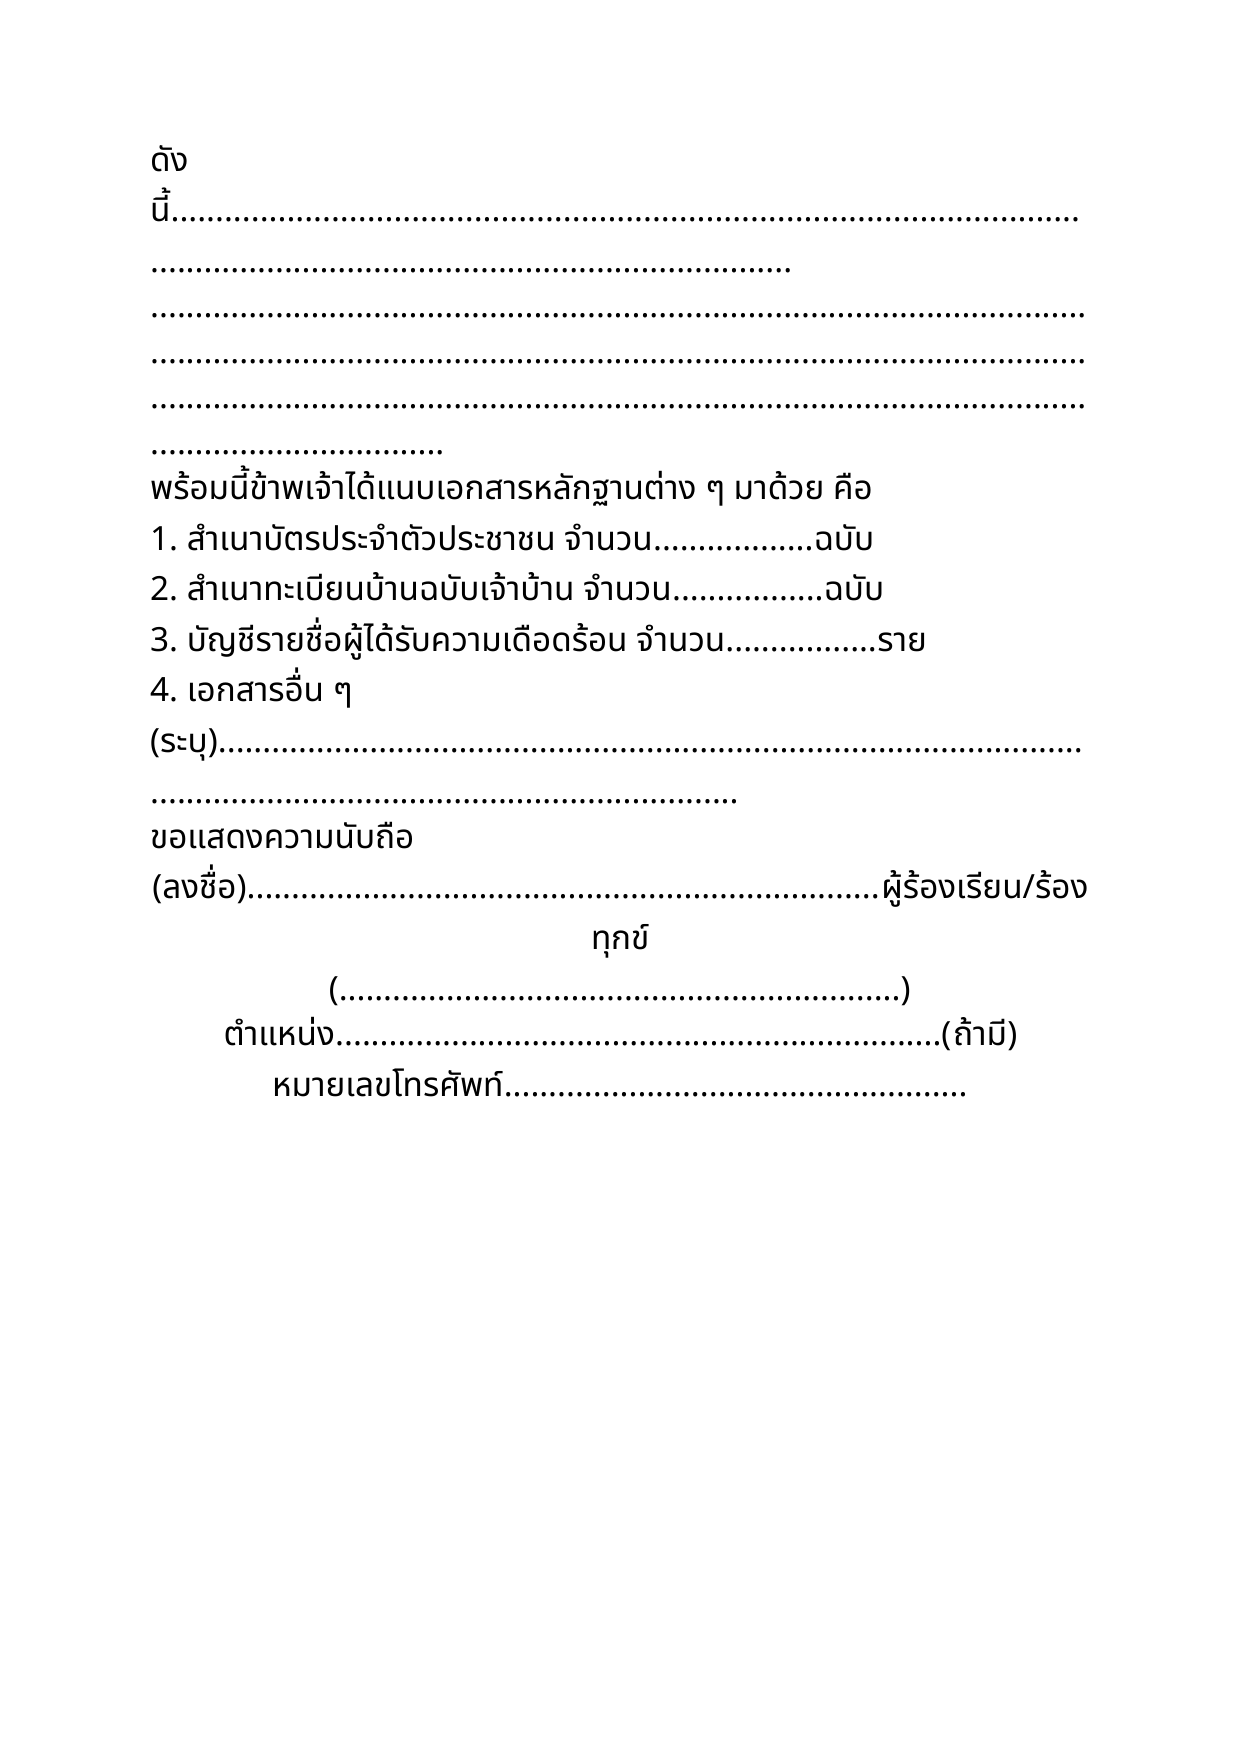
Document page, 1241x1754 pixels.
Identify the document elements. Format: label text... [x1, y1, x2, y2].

text (...............................................................) [150, 964, 1090, 1010]
text 3. บัญชีรายชื่อผู้ได้รับความเดือดร้อน จำนวน.................ราย [150, 616, 1090, 666]
text 1. สำเนาบัตรประจำตัวประชาชน จำนวน..................ฉบับ [150, 514, 1090, 565]
text ............................................................................................................................................................................................................................................................................................................................................................ [150, 282, 1090, 464]
text (ลงชื่อ).......................................................................ผู้ร้องเรียน/ร้องทุกข์ [150, 863, 1090, 964]
text พร้อมนี้ข้าพเจ้าได้แนบเอกสารหลักฐานต่าง ๆ มาด้วย คือ [150, 464, 1090, 514]
text ตำแหน่ง....................................................................(ถ้ามี) [150, 1010, 1090, 1060]
text 4. เอกสารอื่น ๆ (ระบุ)................................................................................................................................................................... [150, 666, 1090, 813]
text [150, 136, 1090, 282]
text 2. สำเนาทะเบียนบ้านฉบับเจ้าบ้าน จำนวน.................ฉบับ [150, 565, 1090, 616]
text ขอแสดงความนับถือ [150, 813, 1090, 863]
text หมายเลขโทรศัพท์.................................................... [150, 1060, 1090, 1111]
